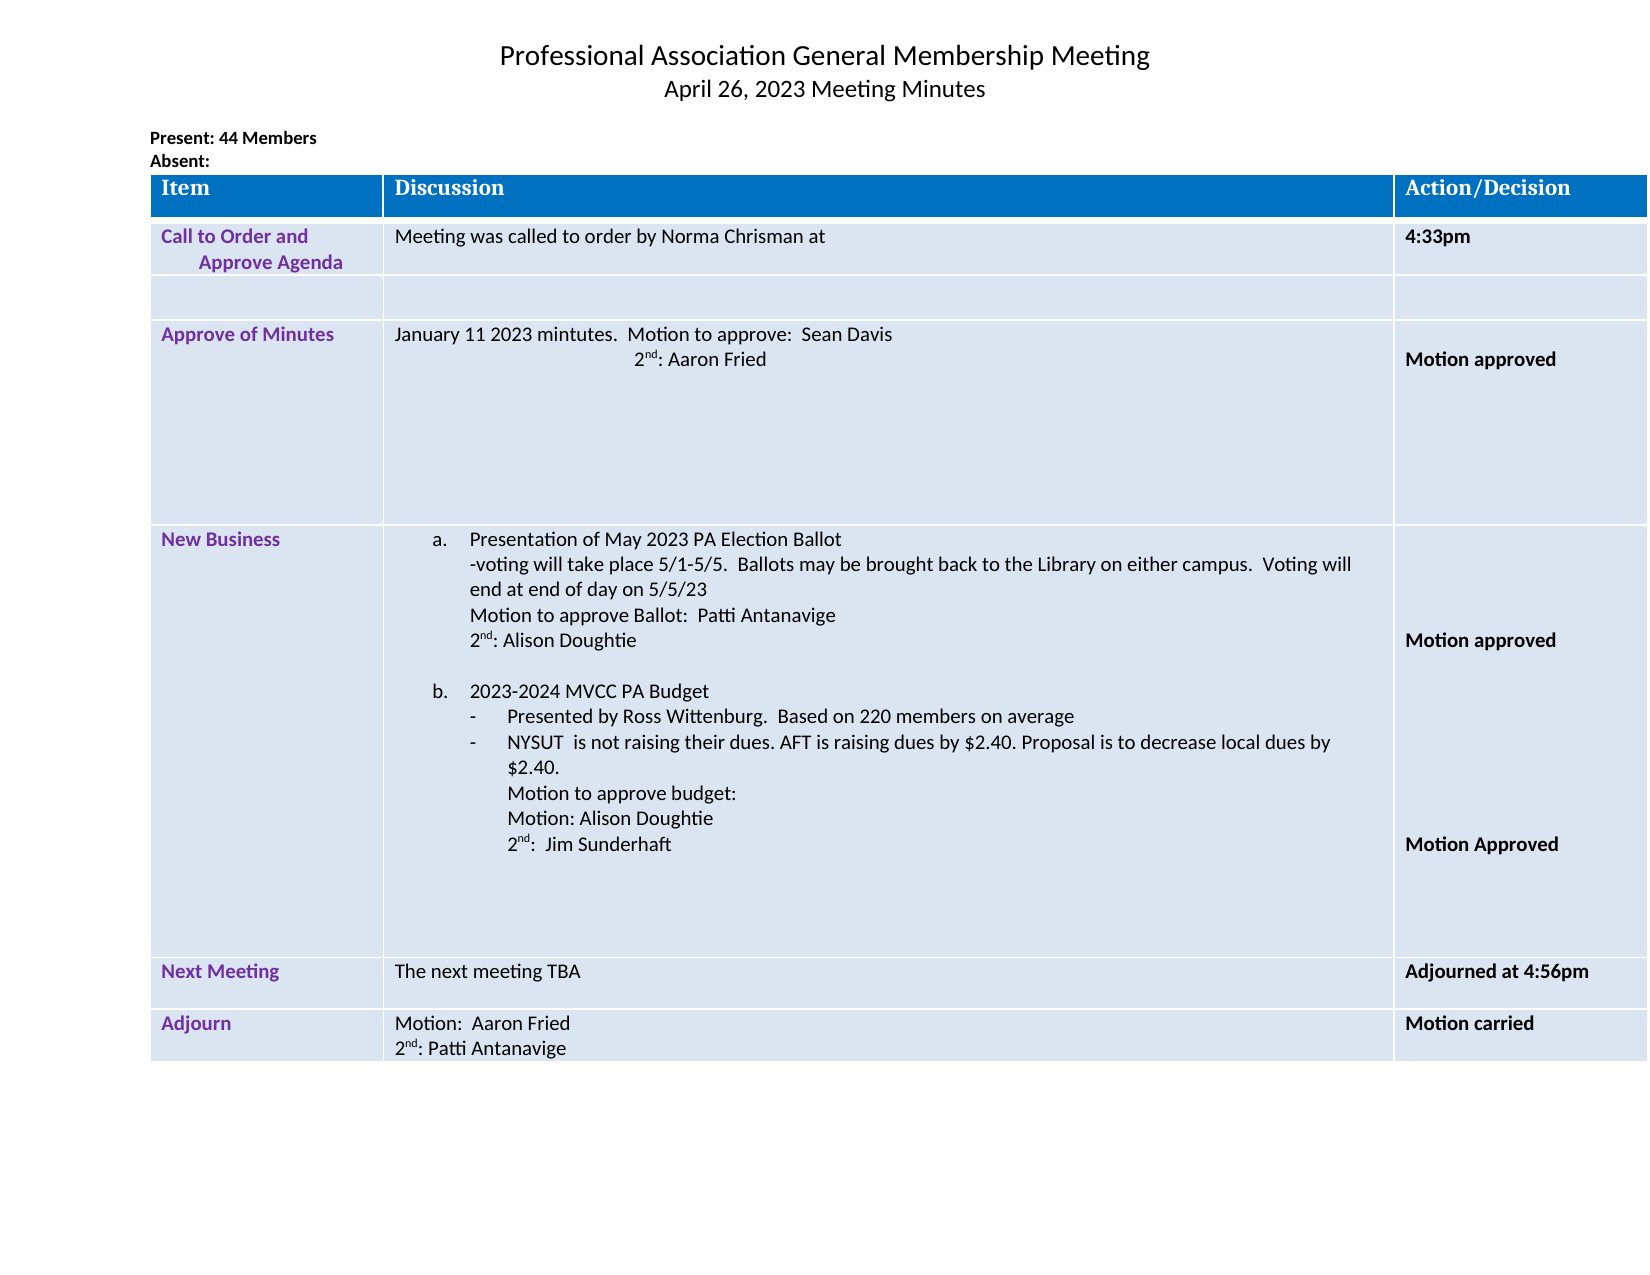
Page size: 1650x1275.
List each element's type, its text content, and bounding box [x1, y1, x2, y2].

table_cell Approve of Minutes [151, 321, 383, 524]
table_cell Motion: Aaron Fried 2nd: Patti Antanavige [384, 1010, 1393, 1061]
table_cell Next Meeting [151, 958, 383, 1008]
table_cell New Business [151, 526, 383, 956]
table_cell Adjourned at 4:56pm [1395, 958, 1647, 1008]
table_cell The next meeting TBA [384, 958, 1393, 1008]
table_cell Motion carried [1395, 1010, 1647, 1061]
text April 26, 2023 Meeting Minutes [150, 73, 1500, 104]
table_cell Call to Order and Approve Agenda [151, 224, 383, 274]
table_cell 4:33pm [1395, 224, 1647, 274]
table_cell Adjourn [151, 1010, 383, 1061]
table_header Item [151, 175, 382, 217]
table_header Action/Decision [1395, 175, 1647, 217]
text Absent: [150, 149, 1547, 172]
table_cell Meeting was called to order by Norma Chrisman at [384, 224, 1393, 274]
table_cell [151, 276, 383, 319]
text Present: 44 Members [150, 127, 1547, 149]
text Professional Association General Membership Meeting [150, 37, 1500, 73]
table_cell Motion approved [1395, 321, 1647, 524]
table_cell Presentation of May 2023 PA Election Ballot -voting will take place 5/1-5/5. Ballots may be brought back to the Library on either campus. Voting will end at end of day on 5/5/23 Motion to approve Ballot: Patti Antanavige 2nd: Alison Doughtie 2023-2024 MVCC PA Budget Presented by Ross Wittenburg. Based on 220 members on average NYSUT is not raising their dues. AFT is raising dues by $2.40. Proposal is to decrease local dues by $2.40. Motion to approve budget: Motion: Alison Doughtie 2nd: Jim Sunderhaft [384, 526, 1393, 956]
table_header Discussion [384, 175, 1393, 217]
table_cell [384, 276, 1393, 319]
table_cell Motion approved Motion Approved [1395, 526, 1647, 956]
table_cell [1395, 276, 1647, 319]
table_cell January 11 2023 mintutes. Motion to approve: Sean Davis 2nd: Aaron Fried [384, 321, 1393, 524]
